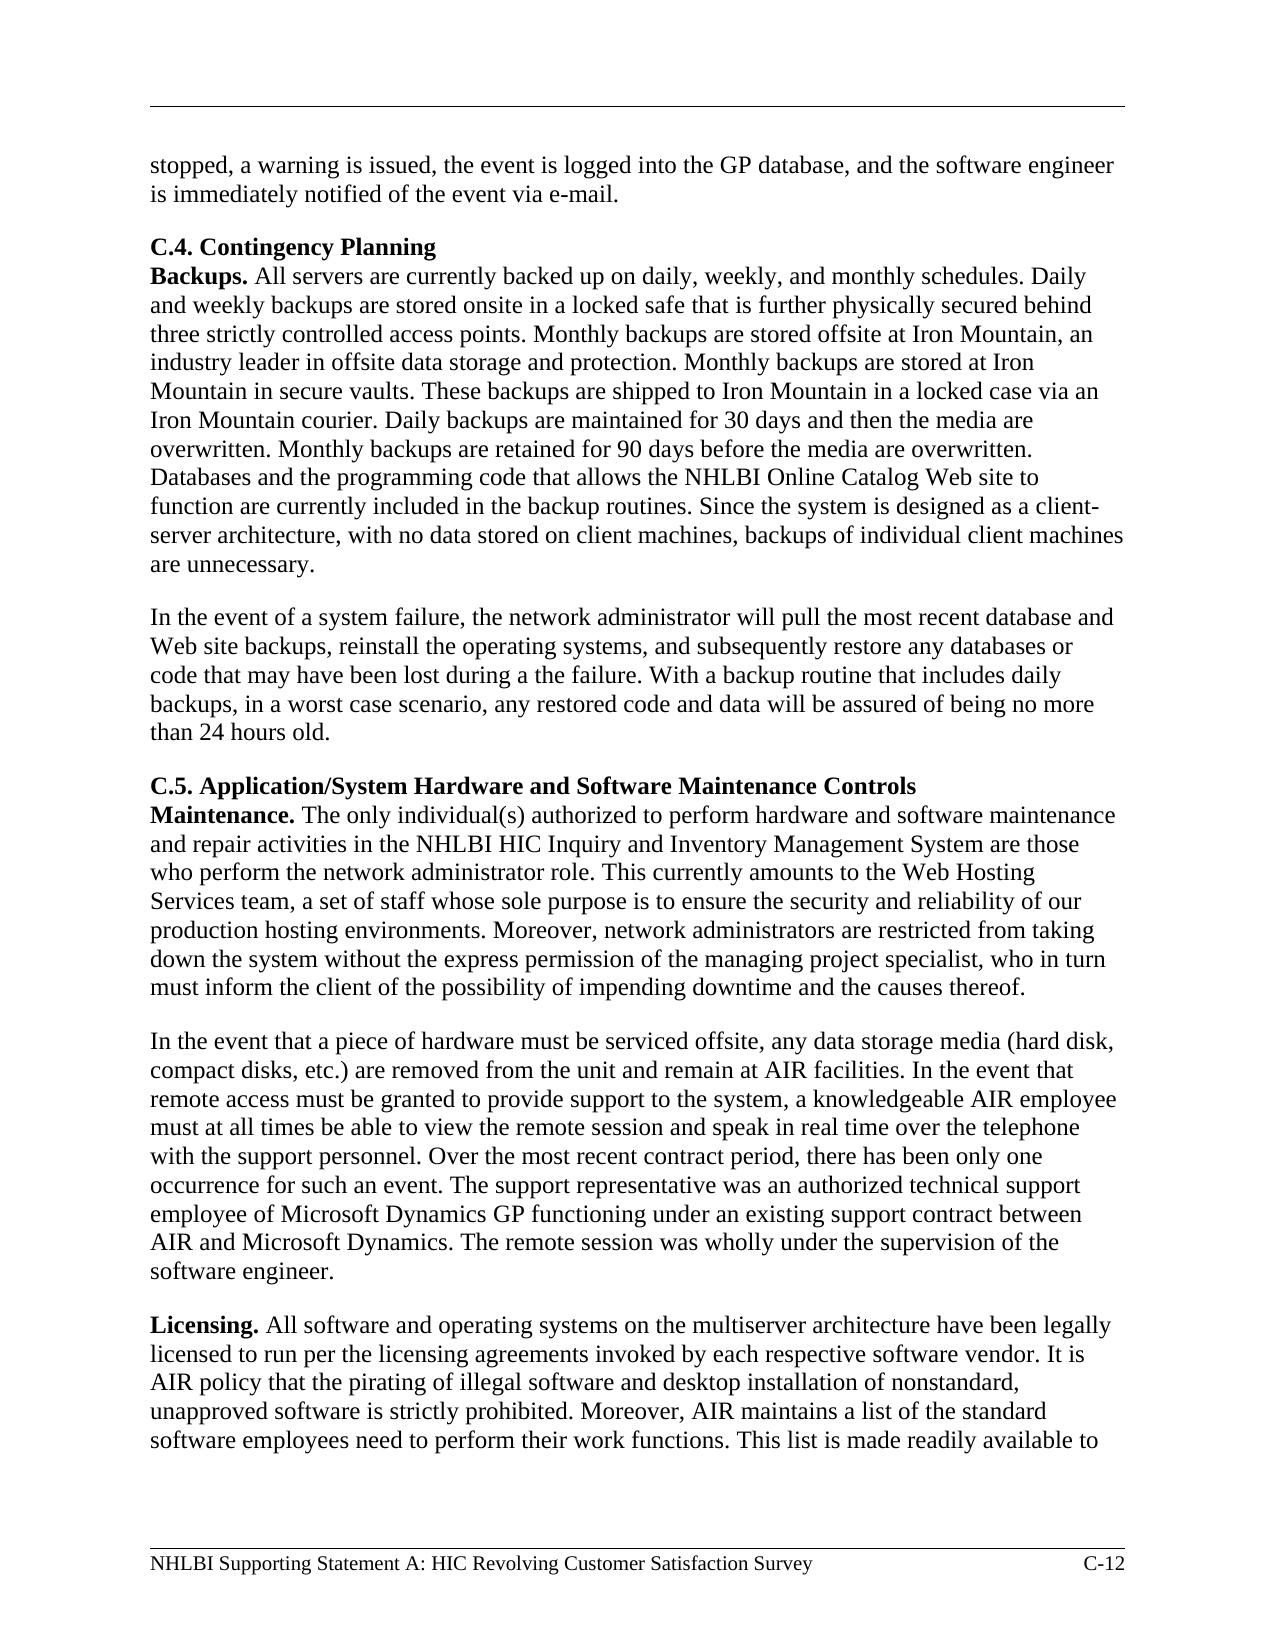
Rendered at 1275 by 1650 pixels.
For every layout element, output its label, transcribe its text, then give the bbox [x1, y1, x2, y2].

text In the event of a system failure, the network administrator will pull the most recent database and Web site backups, reinstall the operating systems, and subsequently restore any databases or code that may have been lost during a the failure. With a backup routine that includes daily backups, in a worst case scenario, any restored code and data will be assured of being no more than 24 hours old. [150, 602, 1125, 746]
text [150, 1310, 1125, 1454]
text C.4. Contingency Planning [150, 232, 1125, 261]
text Maintenance. The only individual(s) authorized to perform hardware and software maintenance and repair activities in the NHLBI HIC Inquiry and Inventory Management System are those who perform the network administrator role. This currently amounts to the Web Hosting Services team, a set of staff whose sole purpose is to ensure the security and reliability of our production hosting environments. Moreover, network administrators are restricted from taking down the system without the express permission of the managing project specialist, who in turn must inform the client of the possibility of impending downtime and the causes thereof. [150, 800, 1125, 1001]
text In the event that a piece of hardware must be serviced offsite, any data storage media (hard disk, compact disks, etc.) are removed from the unit and remain at AIR facilities. In the event that remote access must be granted to provide support to the system, a knowledgeable AIR employee must at all times be able to view the remote session and speak in real time over the telephone with the support personnel. Over the most recent contract period, there has been only one occurrence for such an event. The support representative was an authorized technical support employee of Microsoft Dynamics GP functioning under an existing support contract between AIR and Microsoft Dynamics. The remote session was wholly under the supervision of the software engineer. [150, 1026, 1125, 1285]
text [150, 150, 1125, 207]
text Backups. All servers are currently backed up on daily, weekly, and monthly schedules. Daily and weekly backups are stored onsite in a locked safe that is further physically secured behind three strictly controlled access points. Monthly backups are stored offsite at Iron Mountain, an industry leader in offsite data storage and protection. Monthly backups are stored at Iron Mountain in secure vaults. These backups are shipped to Iron Mountain in a locked case via an Iron Mountain courier. Daily backups are maintained for 30 days and then the media are overwritten. Monthly backups are retained for 90 days before the media are overwritten. Databases and the programming code that allows the NHLBI Online Catalog Web site to function are currently included in the backup routines. Since the system is designed as a client-server architecture, with no data stored on client machines, backups of individual client machines are unnecessary. [150, 261, 1125, 577]
text C.5. Application/System Hardware and Software Maintenance Controls [150, 771, 1125, 800]
